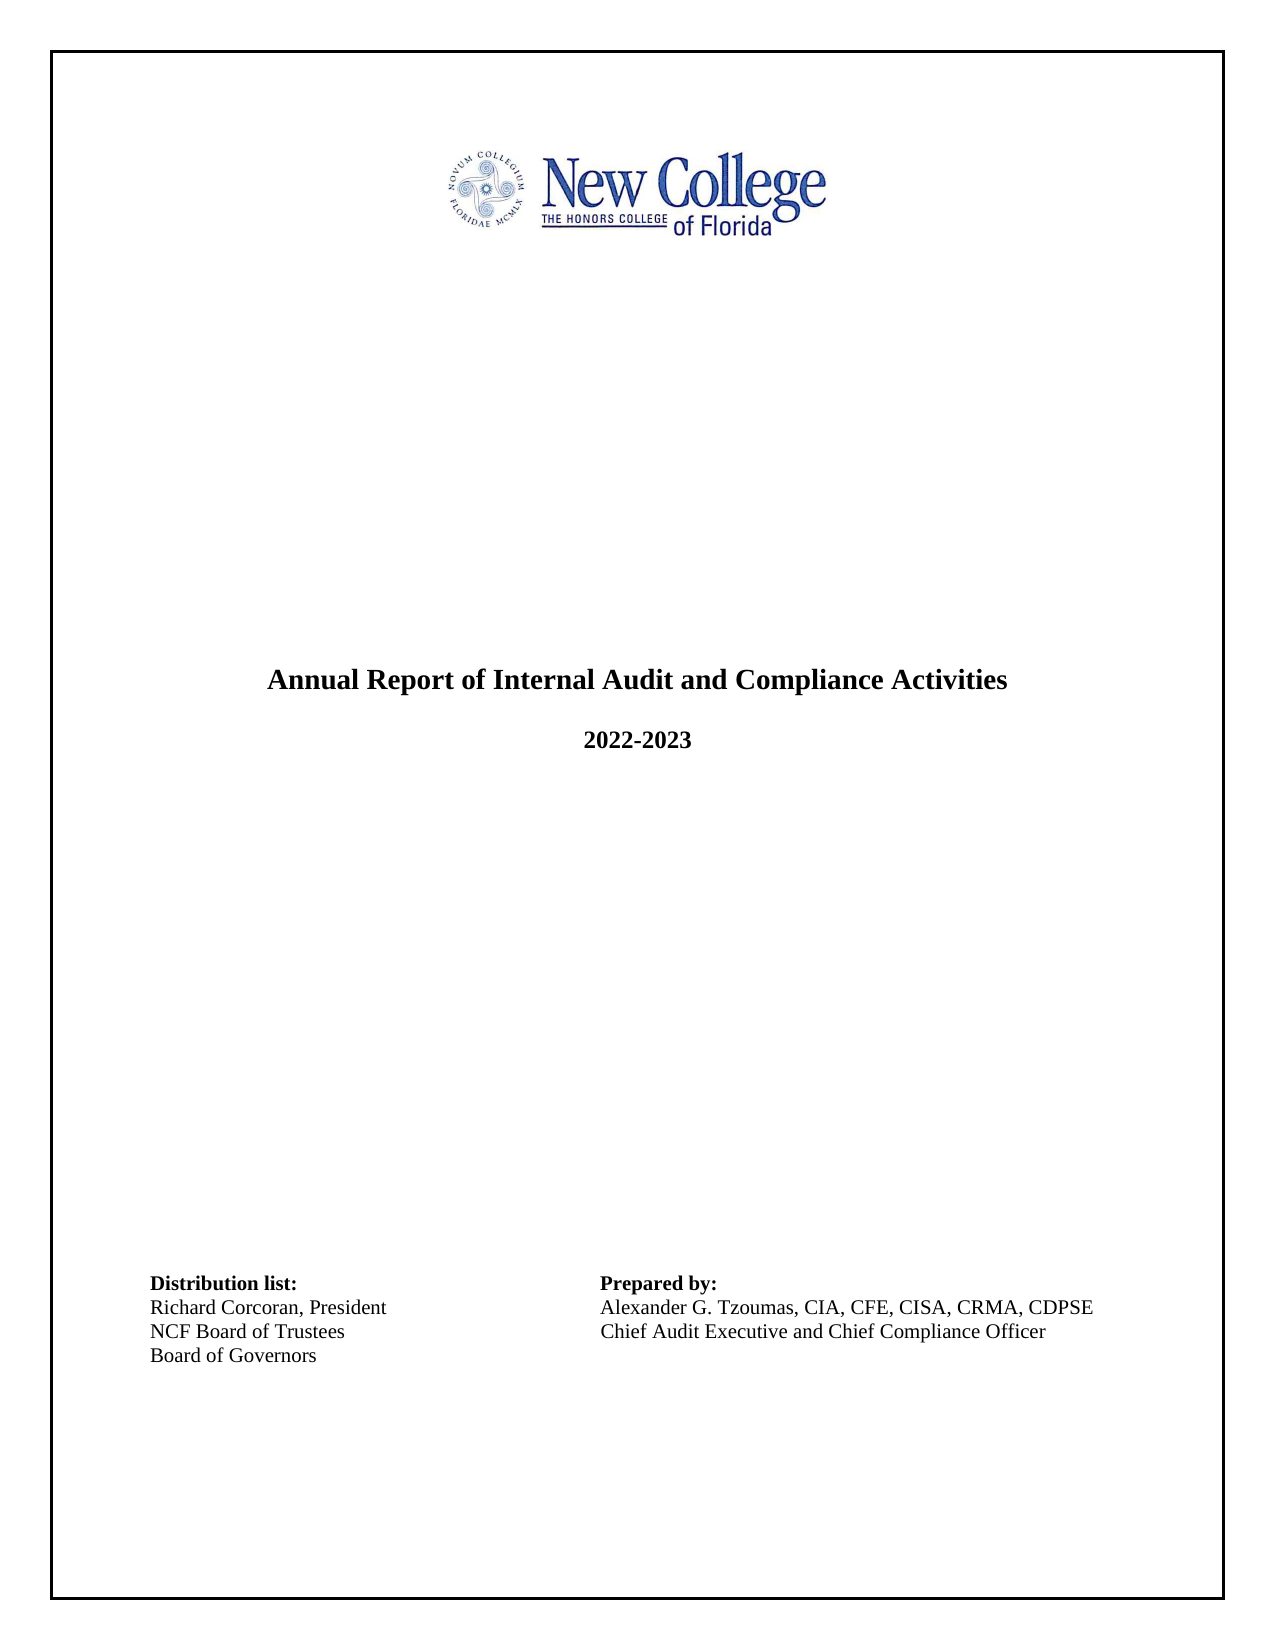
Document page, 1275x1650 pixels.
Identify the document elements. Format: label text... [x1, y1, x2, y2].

text 2022-2023 [225, 725, 1050, 753]
text Board of Governors [150, 1343, 1125, 1367]
picture [447, 150, 828, 236]
text Annual Report of Internal Audit and Compliance Activities [225, 662, 1050, 696]
text Richard Corcoran, President Alexander G. Tzoumas, CIA, CFE, CISA, CRMA, CDPSE [150, 1295, 1125, 1319]
text NCF Board of Trustees Chief Audit Executive and Chief Compliance Officer [150, 1319, 1125, 1343]
text Distribution list: Prepared by: [150, 1271, 1125, 1295]
